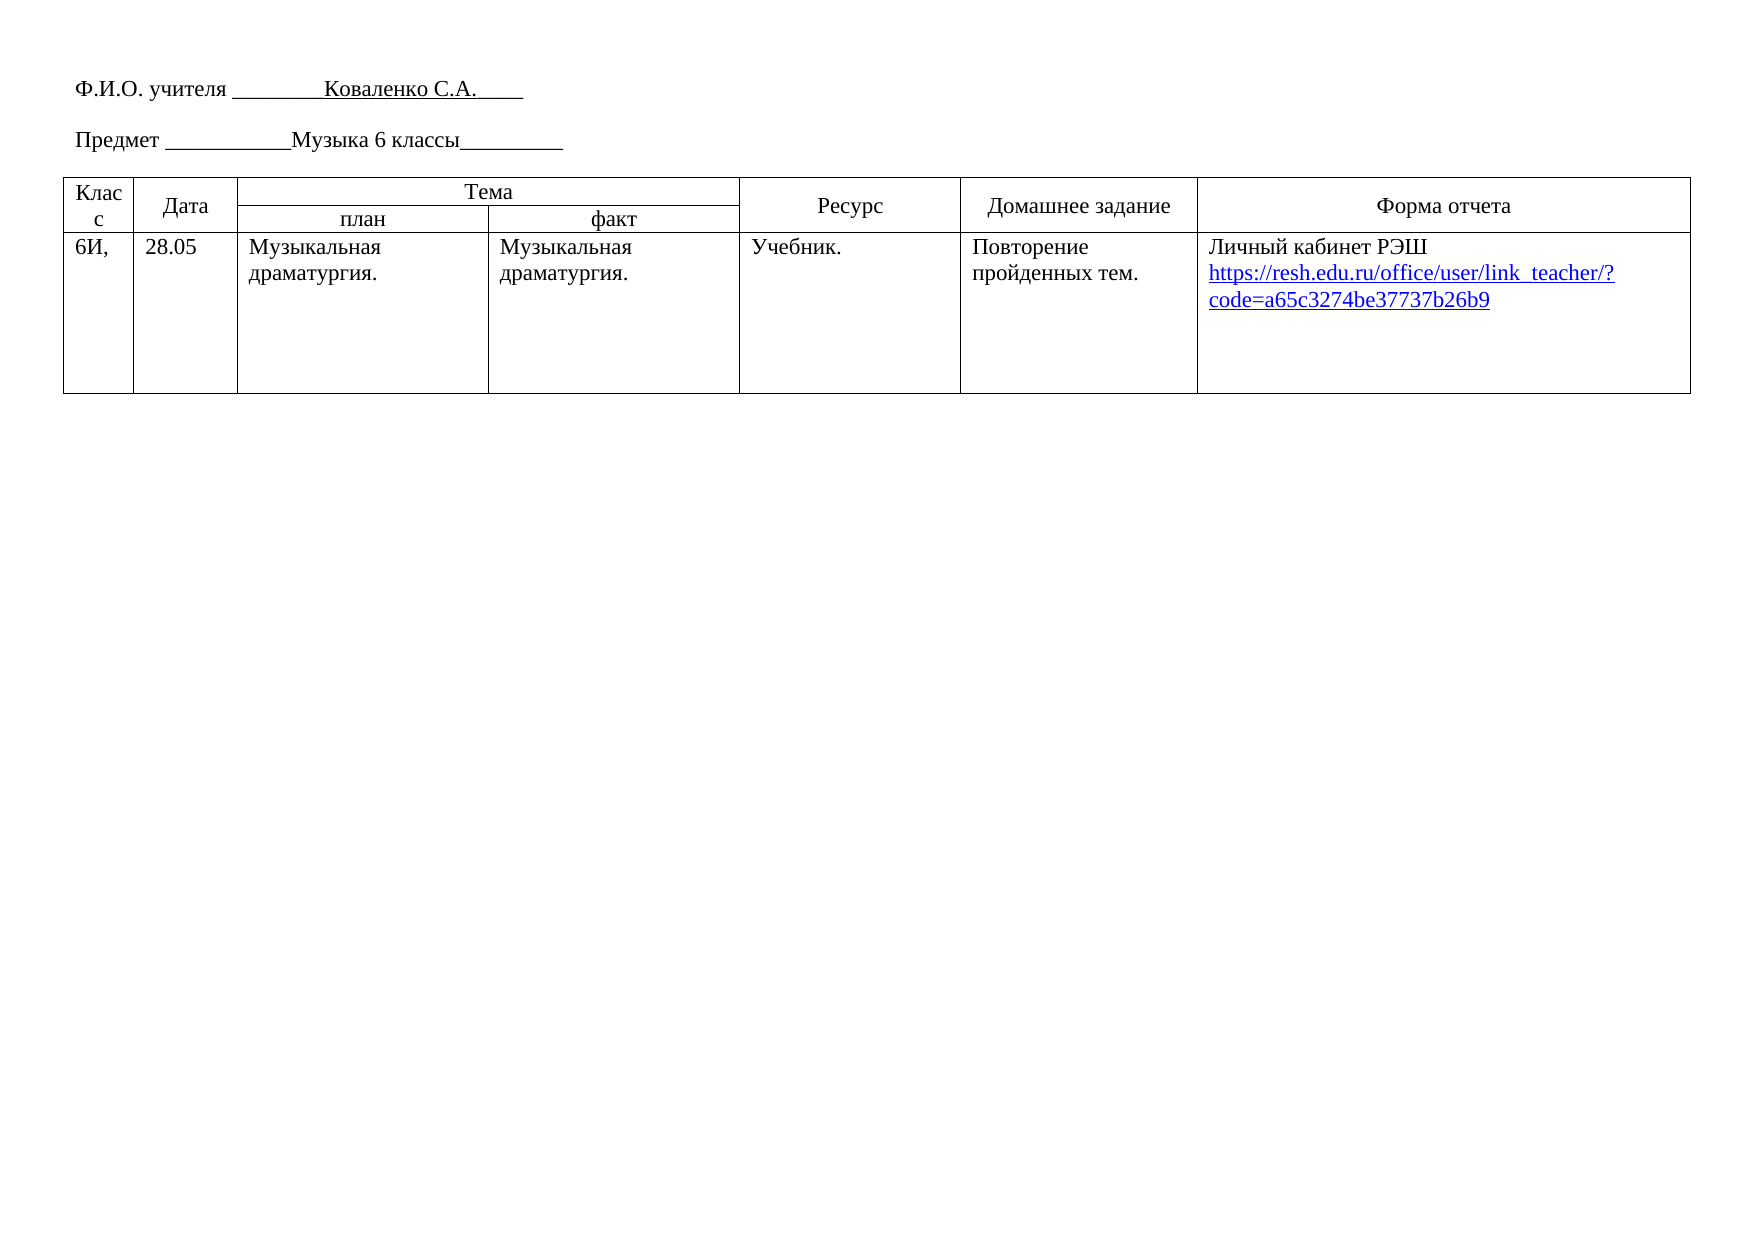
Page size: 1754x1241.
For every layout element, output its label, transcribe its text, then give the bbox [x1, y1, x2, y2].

text Предмет ___________Музыка 6 классы_________ [75, 126, 1679, 152]
text Ф.И.О. учителя ________Коваленко С.А.____ [75, 75, 1679, 101]
table_header Класс [64, 178, 133, 232]
table_cell Личный кабинет РЭШ https://resh.edu.ru/office/user/link_teacher/?code=a65c3274be37737b26b9 [1198, 233, 1690, 393]
table_header Ресурс [740, 178, 960, 232]
table_header Домашнее задание [961, 178, 1197, 232]
table_header Тема [238, 178, 739, 204]
table_cell Повторение пройденных тем. [961, 233, 1197, 393]
table_header Дата [134, 178, 237, 232]
table_cell 28.05 [134, 233, 237, 393]
table_cell Музыкальная драматургия. [489, 233, 739, 393]
table_header Форма отчета [1198, 178, 1690, 232]
table_cell план [238, 206, 488, 232]
table_cell Музыкальная драматургия. [238, 233, 488, 393]
table_cell Учебник. [740, 233, 960, 393]
table_cell факт [489, 206, 739, 232]
table_cell 6И, [64, 233, 133, 393]
